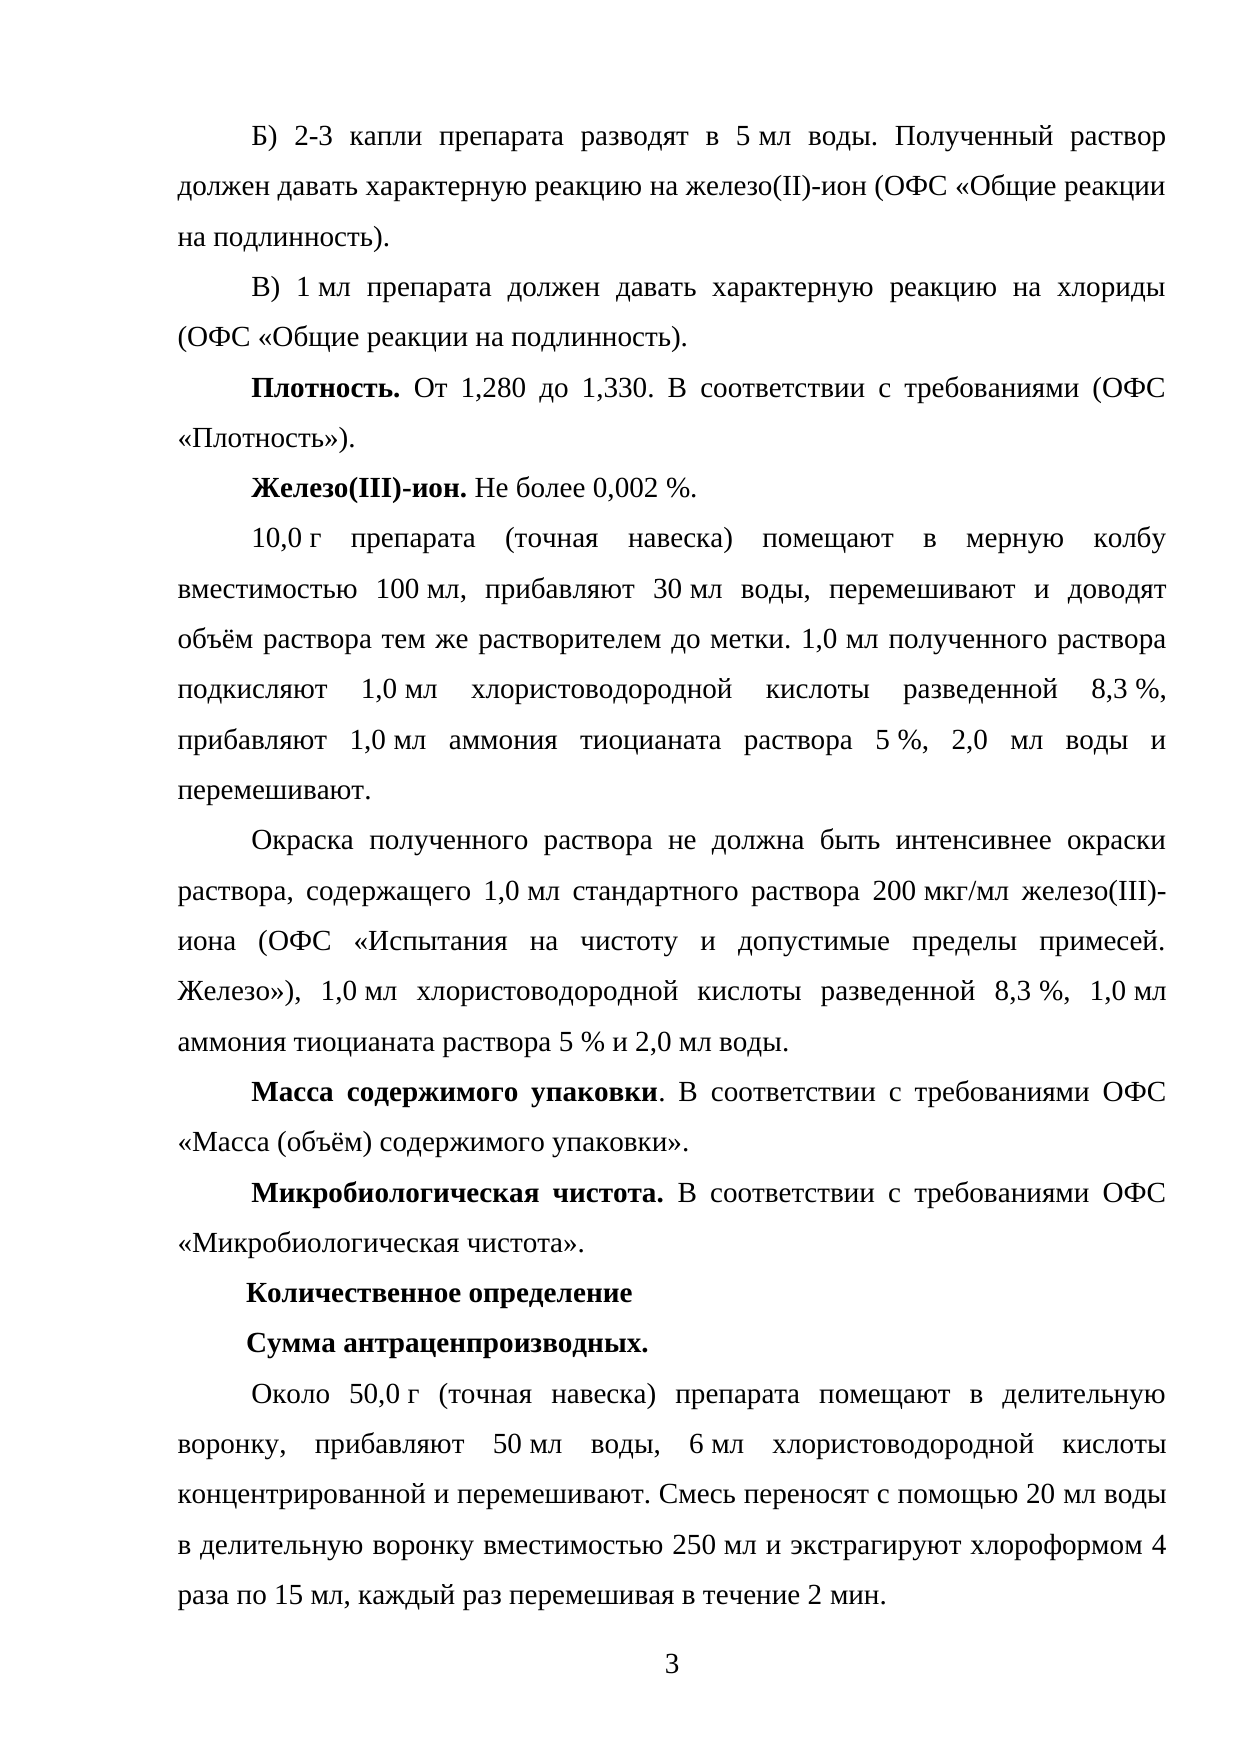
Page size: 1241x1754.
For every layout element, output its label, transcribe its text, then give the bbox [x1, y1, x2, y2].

text Количественное определение [177, 1275, 1158, 1309]
text Около 50,0 г (точная навеска) препарата помещают в делительную воронку, прибавляют 50 мл воды, 6 мл хлористоводородной кислоты концентрированной и перемешивают. Смесь переносят с помощью 20 мл воды в делительную воронку вместимостью 250 мл и экстрагируют хлороформом 4 раза по 15 мл, каждый раз перемешивая в течение 2 мин. [177, 1376, 1167, 1611]
text Сумма антраценпроизводных. [177, 1326, 1158, 1359]
text Микробиологическая чистота. В соответствии с требованиями ОФС «Микробиологическая чистота». [177, 1175, 1167, 1258]
text Окраска полученного раствора не должна быть интенсивнее окраски раствора, содержащего 1,0 мл стандартного раствора 200 мкг/мл железо(III)-иона (ОФС «Испытания на чистоту и допустимые пределы примесей. Железо»), 1,0 мл хлористоводородной кислоты разведенной 8,3 %, 1,0 мл аммония тиоцианата раствора 5 % и 2,0 мл воды. [177, 822, 1167, 1057]
list Б) 2-3 капли препарата разводят в 5 мл воды. Полученный раствор должен давать характерную реакцию на железо(II)-ион (ОФС «Общие реакции на подлинность). [177, 118, 1167, 252]
text Железо(III)-ион. Не более 0,002 %. [177, 470, 1167, 504]
list В) 1 мл препарата должен давать характерную реакцию на хлориды (ОФС «Общие реакции на подлинность). [177, 269, 1167, 353]
text Масса содержимого упаковки. В соответствии с требованиями ОФС «Масса (объём) содержимого упаковки». [177, 1074, 1167, 1158]
text 10,0 г препарата (точная навеска) помещают в мерную колбу вместимостью 100 мл, прибавляют 30 мл воды, перемешивают и доводят объём раствора тем же растворителем до метки. 1,0 мл полученного раствора подкисляют 1,0 мл хлористоводородной кислоты разведенной 8,3 %, прибавляют 1,0 мл аммония тиоцианата раствора 5 %, 2,0 мл воды и перемешивают. [177, 521, 1167, 806]
text Плотность. От 1,280 до 1,330. В соответствии с требованиями (ОФС «Плотность»). [177, 370, 1167, 453]
